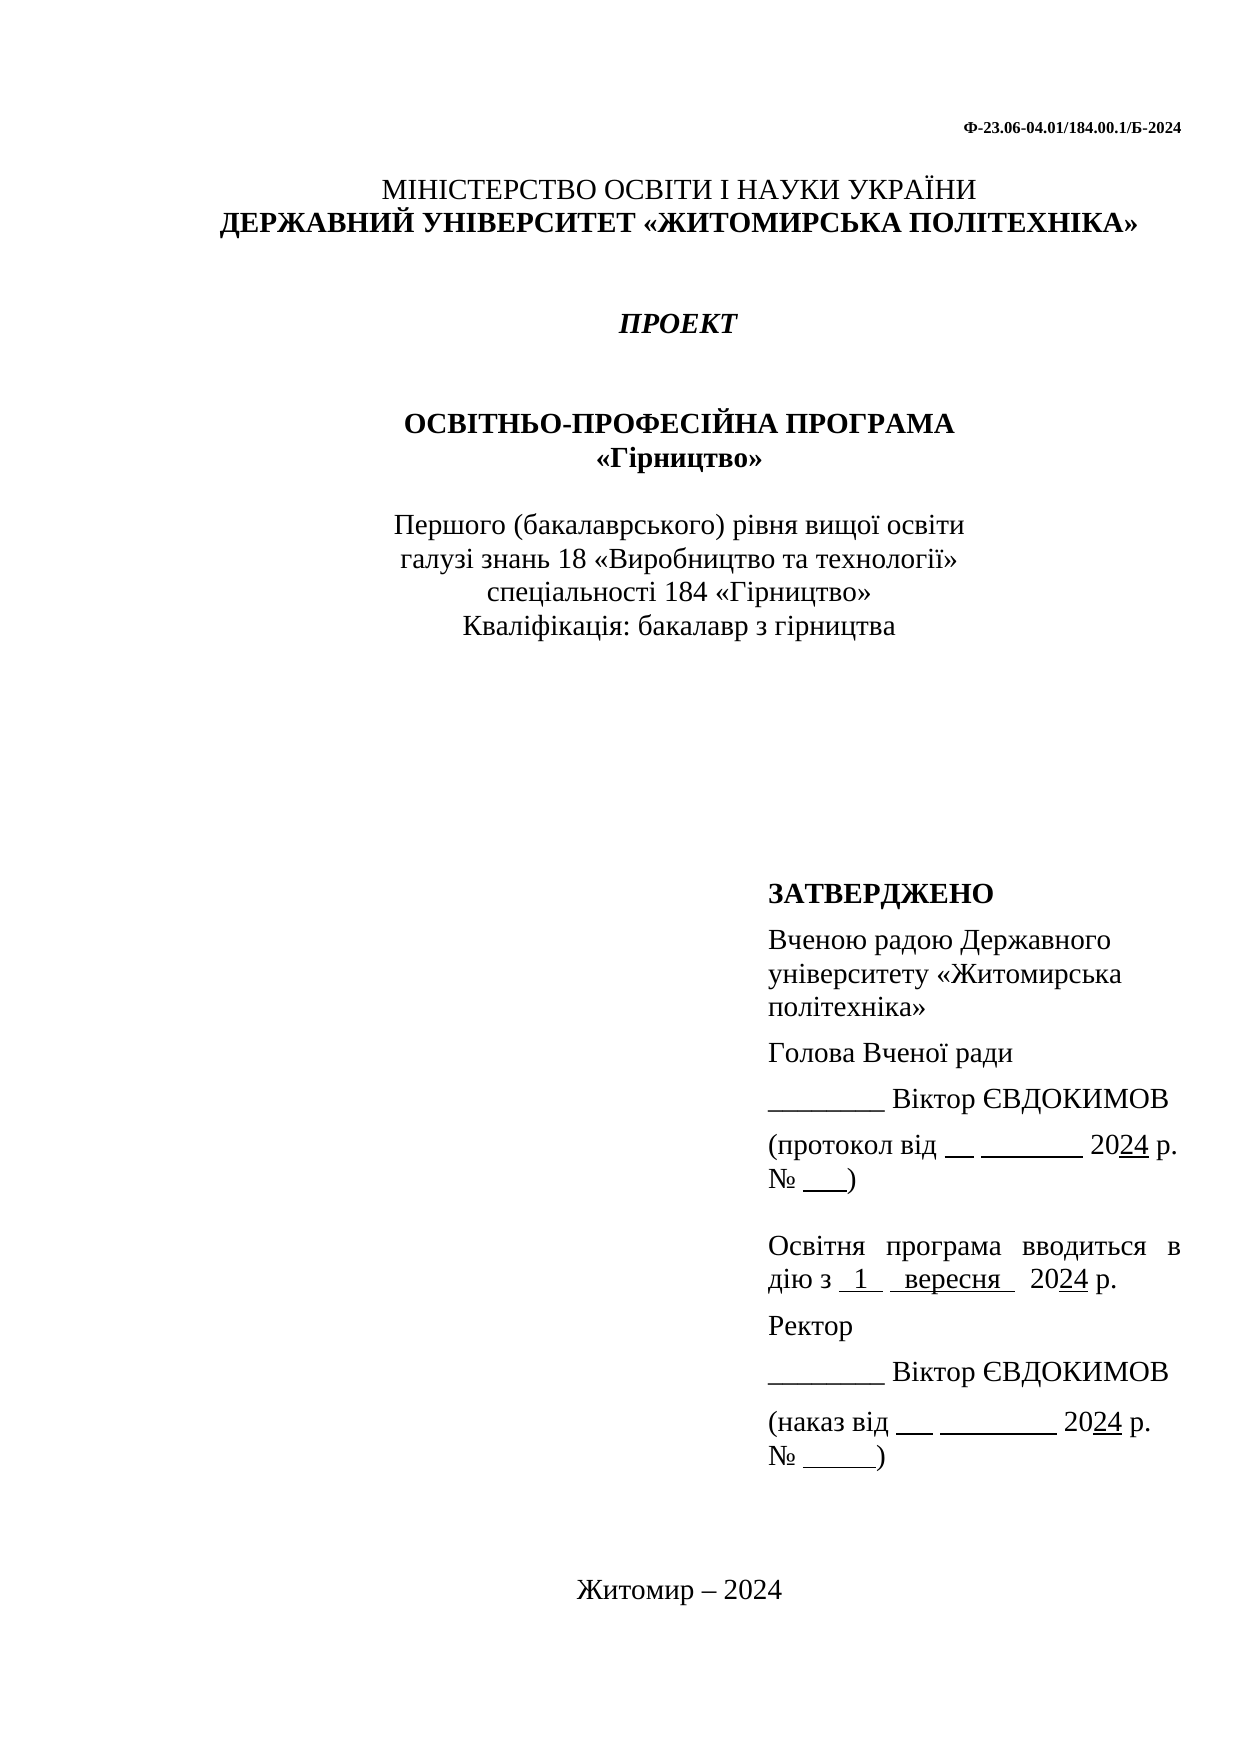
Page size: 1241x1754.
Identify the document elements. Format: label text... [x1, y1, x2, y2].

text ОСВІТНЬО-ПРОФЕСІЙНА ПРОГРАМА [177, 407, 1181, 440]
text «Гірництво» [177, 440, 1181, 474]
text МІНІСТЕРСТВО ОСВІТИ І НАУКИ УКРАЇНИ [177, 172, 1181, 205]
text № ) [768, 1438, 1181, 1471]
text Вченою радою Державного університету «Житомирська політехніка» [768, 922, 1181, 1023]
text Кваліфікація: бакалавр з гірництва [177, 608, 1181, 641]
text ПРОЕКТ [177, 306, 1181, 339]
text Першого (бакалаврського) рівня вищої освіти [177, 507, 1181, 541]
text ________ Віктор ЄВДОКИМОВ [768, 1081, 1181, 1115]
text Житомир – 2024 [177, 1572, 1181, 1605]
text Ректор [768, 1308, 1181, 1341]
text ДЕРЖАВНИЙ УНІВЕРСИТЕТ «ЖИТОМИРСЬКА ПОЛІТЕХНІКА» [177, 205, 1181, 239]
text Освітня програма вводиться в дію з 1 вересня 2024 р. [768, 1228, 1181, 1295]
text (наказ від 2024 р. [768, 1404, 1181, 1438]
text Голова Вченої ради [768, 1035, 1181, 1069]
text галузі знань 18 «Виробництво та технології» [177, 541, 1181, 574]
text № ) [768, 1161, 1181, 1194]
text ЗАТВЕРДЖЕНО [768, 876, 1181, 910]
text Ф-23.06-04.01/184.00.1/Б-2024 [177, 118, 1181, 137]
text ________ Віктор ЄВДОКИМОВ [768, 1354, 1181, 1387]
text спеціальності 184 «Гірництво» [177, 574, 1181, 608]
text (протокол від 2024 р. [768, 1127, 1181, 1161]
